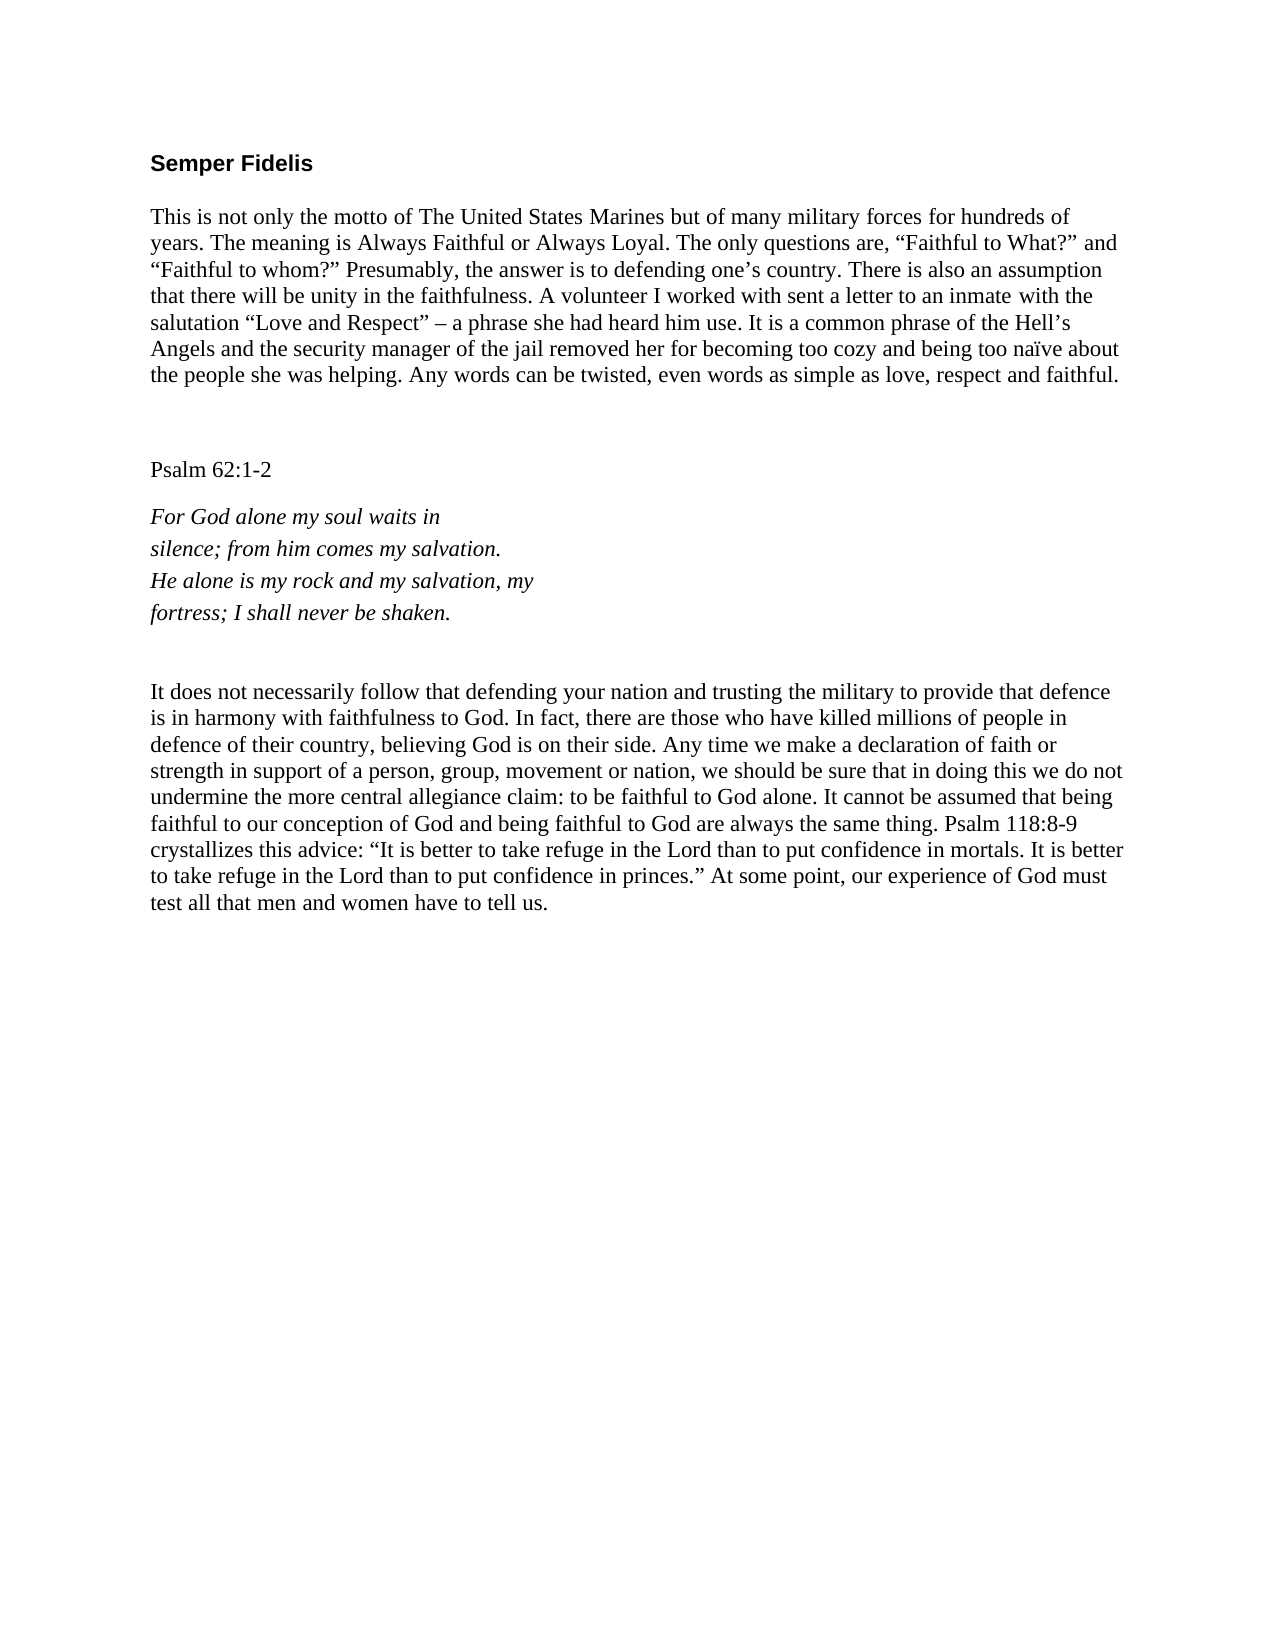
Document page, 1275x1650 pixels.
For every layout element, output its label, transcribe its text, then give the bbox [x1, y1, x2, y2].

text Psalm 62:1-2 [150, 456, 1137, 482]
text For God alone my soul waits in silence; from him comes my salvation. [150, 503, 519, 561]
text He alone is my rock and my salvation, my fortress; I shall never be shaken. [150, 567, 619, 625]
text It does not necessarily follow that defending your nation and trusting the military to provide that defence is in harmony with faithfulness to God. In fact, there are those who have killed millions of people in defence of their country, believing God is on their side. Any time we make a declaration of faith or strength in support of a person, group, movement or nation, we should be sure that in doing this we do not undermine the more central allegiance claim: to be faithful to God alone. It cannot be assumed that being faithful to our conception of God and being faithful to God are always the same thing. Psalm 118:8-9 crystallizes this advice: “It is better to take refuge in the Lord than to put confidence in mortals. It is better to take refuge in the Lord than to put confidence in princes.” At some point, our experience of God must test all that men and women have to tell us. [150, 678, 1126, 915]
subtitle Semper Fidelis [150, 150, 1137, 176]
text This is not only the motto of The United States Marines but of many military forces for hundreds of years. The meaning is Always Faithful or Always Loyal. The only questions are, “Faithful to What?” and “Faithful to whom?” Presumably, the answer is to defending one’s country. There is also an assumption that there will be unity in the faithfulness. A volunteer I worked with sent a letter to an inmate with the salutation “Love and Respect” – a phrase she had heard him use. It is a common phrase of the Hell’s Angels and the security manager of the jail removed her for becoming too cozy and being too naïve about the people she was helping. Any words can be twisted, even words as simple as love, respect and faithful. [150, 203, 1123, 388]
